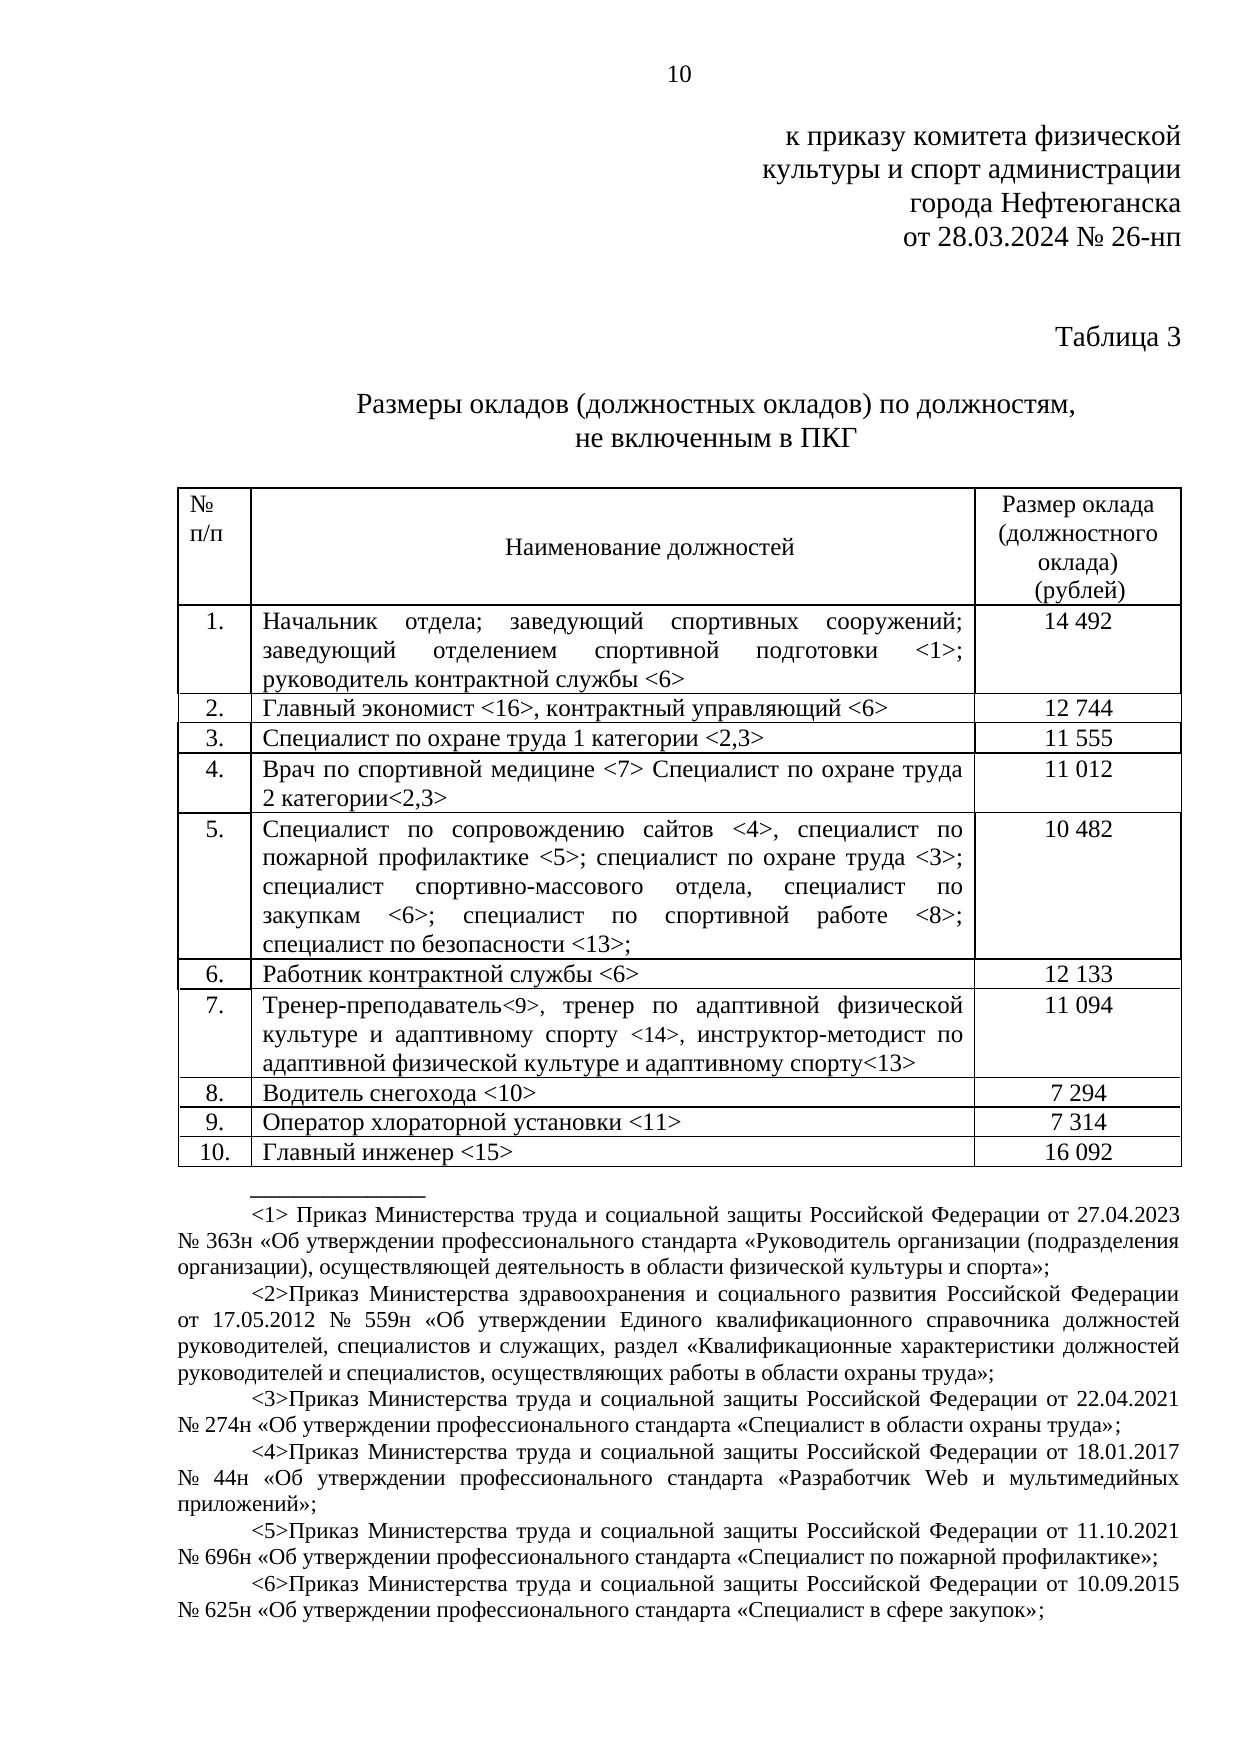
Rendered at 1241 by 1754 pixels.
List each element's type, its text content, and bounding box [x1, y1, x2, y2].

table_cell 5. [179, 814, 250, 957]
table_cell 9. [179, 1107, 251, 1136]
text Размеры окладов (должностных окладов) по должностям, [177, 386, 1181, 420]
table_cell 14 492 [976, 606, 1180, 692]
text не включенным в ПКГ [177, 420, 1181, 453]
table_cell 12 133 [975, 960, 1181, 988]
table_cell 7 314 [975, 1106, 1181, 1136]
table_cell Специалист по охране труда 1 категории <2,3> [252, 723, 974, 752]
table_cell Главный экономист <16>, контрактный управляющий <6> [252, 694, 974, 722]
table_cell 7. [179, 989, 251, 1077]
table_header Размер оклада (должностного оклада) (рублей) [976, 489, 1180, 604]
text <3>Приказ Министерства труда и социальной защиты Российской Федерации от 22.04.2021 № 274н «Об утверждении профессионального стандарта «Специалист в области охраны труда»; [177, 1385, 1181, 1438]
text от 28.03.2024 № 26-нп [767, 219, 1181, 252]
table_cell 11 012 [975, 754, 1181, 812]
table_cell Оператор хлораторной установки <11> [252, 1108, 974, 1136]
table_header № п/п [179, 489, 250, 604]
table_cell Тренер-преподаватель<9>, тренер по адаптивной физической культуре и адаптивному спорту <14>, инструктор-методист по адаптивной физической культуре и адаптивному спорту<13> [252, 989, 974, 1077]
table_cell Водитель снегохода <10> [252, 1078, 974, 1106]
table_cell 10. [179, 1137, 251, 1166]
table_cell 4. [179, 754, 250, 812]
text <4>Приказ Министерства труда и социальной защиты Российской Федерации от 18.01.2017 № 44н «Об утверждении профессионального стандарта «Разработчик Web и мультимедийных приложений»; [177, 1438, 1181, 1517]
table_cell 16 092 [975, 1136, 1181, 1166]
table_cell 7 294 [975, 1077, 1181, 1106]
table_cell 11 094 [975, 988, 1181, 1077]
text <5>Приказ Министерства труда и социальной защиты Российской Федерации от 11.10.2021 № 696н «Об утверждении профессионального стандарта «Специалист по пожарной профилактике»; [177, 1517, 1181, 1569]
table_cell Главный инженер <15> [252, 1137, 974, 1166]
text ____________ [177, 1167, 1181, 1201]
table_cell 10 482 [976, 813, 1180, 957]
text <2>Приказ Министерства здравоохранения и социального развития Российской Федерации от 17.05.2012 № 559н «Об утверждении Единого квалификационного справочника должностей руководителей, специалистов и служащих, раздел «Квалификационные характеристики должностей руководителей и специалистов, осуществляющих работы в области охраны труда»; [177, 1280, 1181, 1385]
table_header Наименование должностей [252, 489, 974, 604]
text Таблица 3 [177, 319, 1181, 353]
table_cell 11 555 [976, 723, 1180, 752]
table_cell 2. [179, 694, 251, 722]
text к приказу комитета физической культуры и спорт администрации города Нефтеюганска [753, 118, 1181, 219]
table_cell Специалист по сопровождению сайтов <4>, специалист по пожарной профилактике <5>; специалист по охране труда <3>; специалист спортивно-массового отдела, специалист по закупкам <6>; специалист по спортивной работе <8>; специалист по безопасности <13>; [252, 813, 974, 957]
table_cell 8. [179, 1078, 251, 1106]
table_cell Врач по спортивной медицине <7> Специалист по охране труда 2 категории<2,3> [252, 754, 974, 812]
text <1> Приказ Министерства труда и социальной защиты Российской Федерации от 27.04.2023 № 363н «Об утверждении профессионального стандарта «Руководитель организации (подразделения организации), осуществляющей деятельность в области физической культуры и спорта»; [177, 1201, 1181, 1280]
table_cell 1. [179, 606, 250, 692]
text <6>Приказ Министерства труда и социальной защиты Российской Федерации от 10.09.2015 № 625н «Об утверждении профессионального стандарта «Специалист в сфере закупок»; [177, 1569, 1181, 1622]
table_cell 6. [179, 960, 250, 988]
table_cell Работник контрактной службы <6> [252, 960, 974, 988]
table_cell Начальник отдела; заведующий спортивных сооружений; заведующий отделением спортивной подготовки <1>; руководитель контрактной службы <6> [252, 606, 974, 692]
table_cell 3. [179, 723, 250, 752]
table_cell 12 744 [975, 694, 1181, 722]
